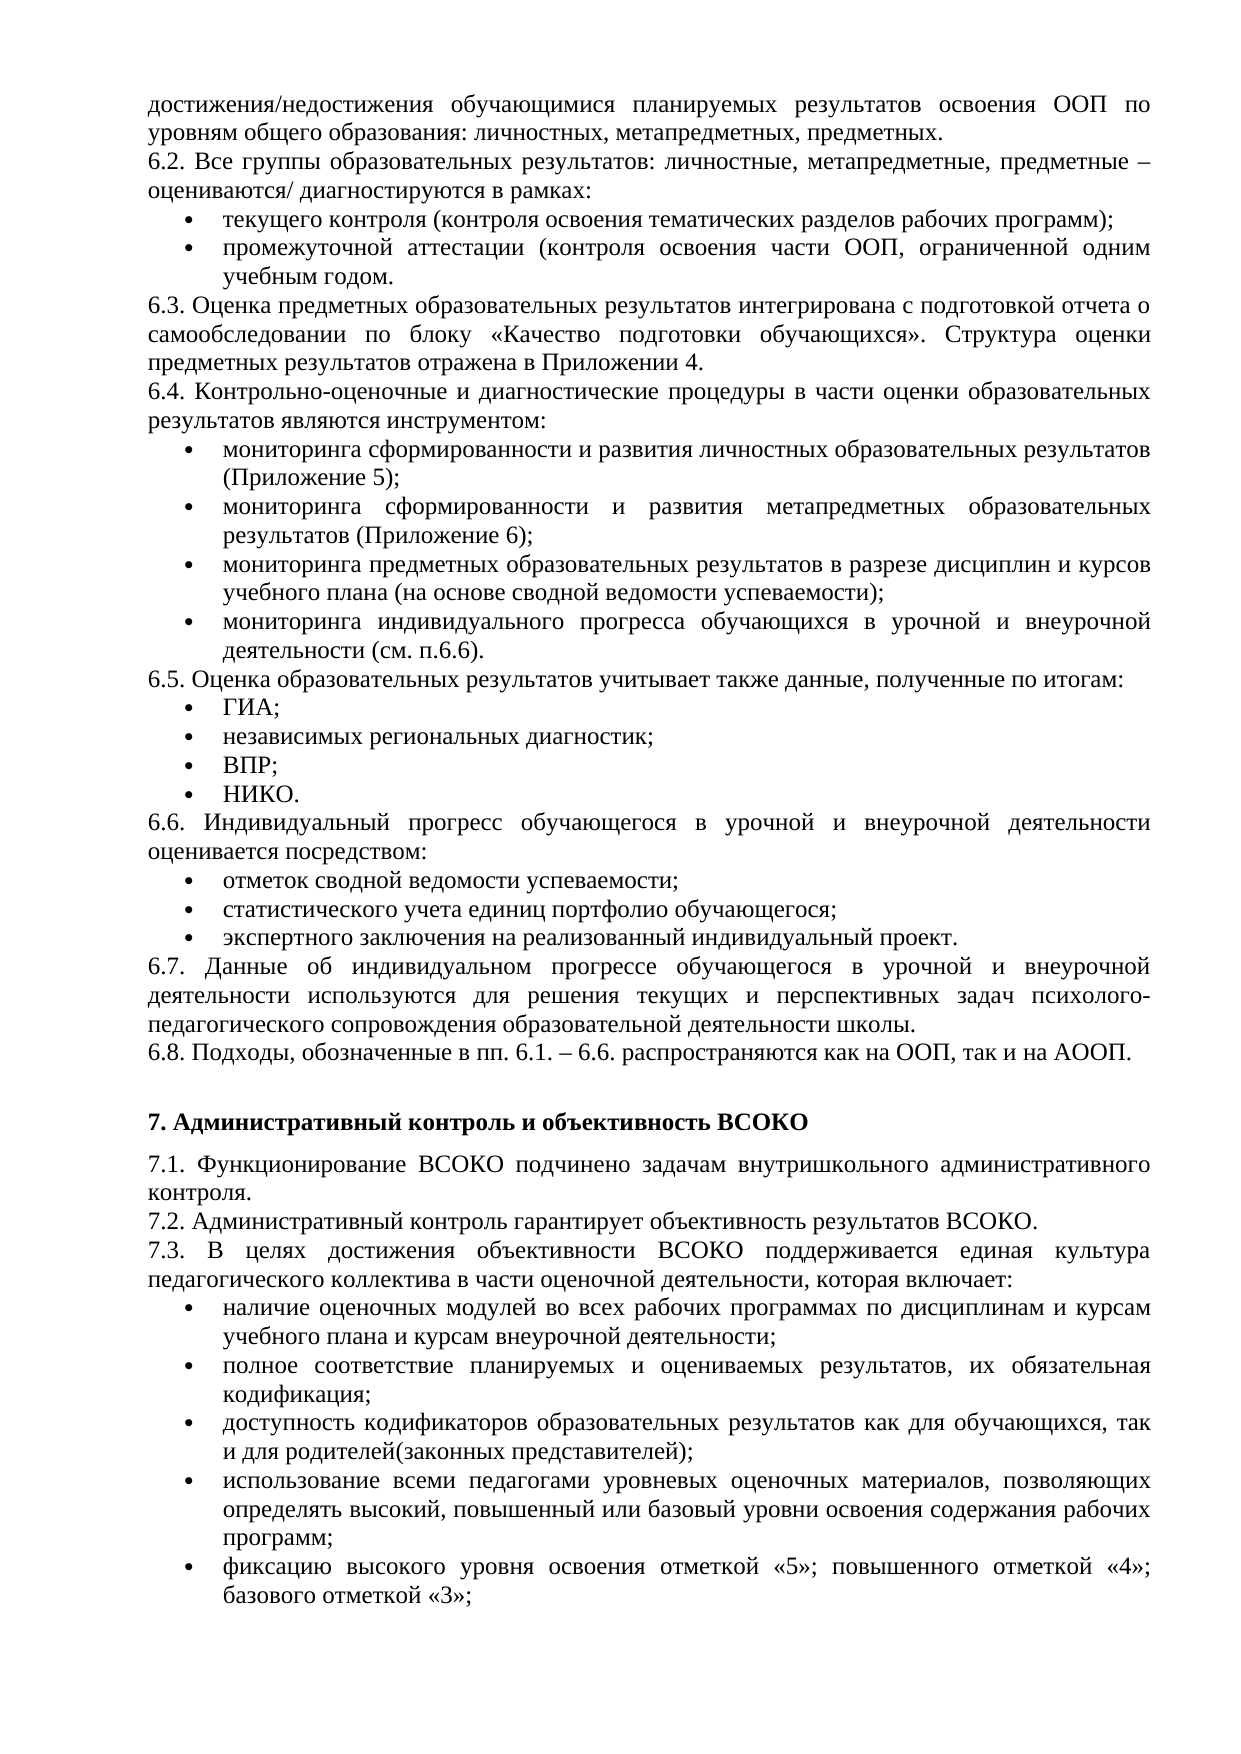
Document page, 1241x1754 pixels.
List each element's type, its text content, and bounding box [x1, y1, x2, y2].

text 6.7. Данные об индивидуальном прогрессе обучающегося в урочной и внеурочной деятельности используются для решения текущих и перспективных задач психолого-педагогического сопровождения образовательной деятельности школы. [148, 951, 1152, 1037]
list отметок сводной ведомости успеваемости; [185, 865, 1152, 894]
list фиксацию высокого уровня освоения отметкой «5»; повышенного отметкой «4»; базового отметкой «3»; [185, 1551, 1152, 1609]
text 7.1. Функционирование ВСОКО подчинено задачам внутришкольного административного контроля. [148, 1149, 1152, 1206]
list наличие оценочных модулей во всех рабочих программах по дисциплинам и курсам учебного плана и курсам внеурочной деятельности; [185, 1292, 1152, 1350]
list доступность кодификаторов образовательных результатов как для обучающихся, так и для родителей(законных представителей); [185, 1407, 1152, 1465]
list экспертного заключения на реализованный индивидуальный проект. [185, 922, 1152, 951]
text 7.2. Административный контроль гарантирует объективность результатов ВСОКО. [148, 1206, 1152, 1235]
text 6.3. Оценка предметных образовательных результатов интегрирована с подготовкой отчета о самообследовании по блоку «Качество подготовки обучающихся». Структура оценки предметных результатов отражена в Приложении 4. [148, 290, 1152, 376]
list мониторинга предметных образовательных результатов в разрезе дисциплин и курсов учебного плана (на основе сводной ведомости успеваемости); [185, 549, 1152, 606]
list мониторинга индивидуального прогресса обучающихся в урочной и внеурочной деятельности (см. п.6.6). [185, 606, 1152, 664]
text 6.5. Оценка образовательных результатов учитывает также данные, полученные по итогам: [148, 664, 1152, 692]
list ВПР; [185, 750, 1152, 779]
list мониторинга сформированности и развития личностных образовательных результатов (Приложение 5); [185, 434, 1152, 491]
text 7.3. В целях достижения объективности ВСОКО поддерживается единая культура педагогического коллектива в части оценочной деятельности, которая включает: [148, 1235, 1152, 1292]
list полное соответствие планируемых и оцениваемых результатов, их обязательная кодификация; [185, 1350, 1152, 1407]
list текущего контроля (контроля освоения тематических разделов рабочих программ); [185, 204, 1152, 232]
list промежуточной аттестации (контроля освоения части ООП, ограниченной одним учебным годом. [185, 232, 1152, 290]
list ГИА; [185, 692, 1152, 721]
text 6.2. Все группы образовательных результатов: личностные, метапредметные, предметные – оцениваются/ диагностируются в рамках: [148, 146, 1152, 204]
text 6.4. Контрольно-оценочные и диагностические процедуры в части оценки образовательных результатов являются инструментом: [148, 376, 1152, 434]
list НИКО. [185, 779, 1152, 807]
subtitle 7. Административный контроль и объективность ВСОКО [148, 1107, 1152, 1136]
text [148, 89, 1152, 146]
text 6.8. Подходы, обозначенные в пп. 6.1. – 6.6. распространяются как на ООП, так и на АООП. [148, 1037, 1152, 1066]
list мониторинга сформированности и развития метапредметных образовательных результатов (Приложение 6); [185, 491, 1152, 549]
list использование всеми педагогами уровневых оценочных материалов, позволяющих определять высокий, повышенный или базовый уровни освоения содержания рабочих программ; [185, 1465, 1152, 1551]
text 6.6. Индивидуальный прогресс обучающегося в урочной и внеурочной деятельности оценивается посредством: [148, 807, 1152, 865]
list независимых региональных диагностик; [185, 721, 1152, 750]
list статистического учета единиц портфолио обучающегося; [185, 894, 1152, 922]
